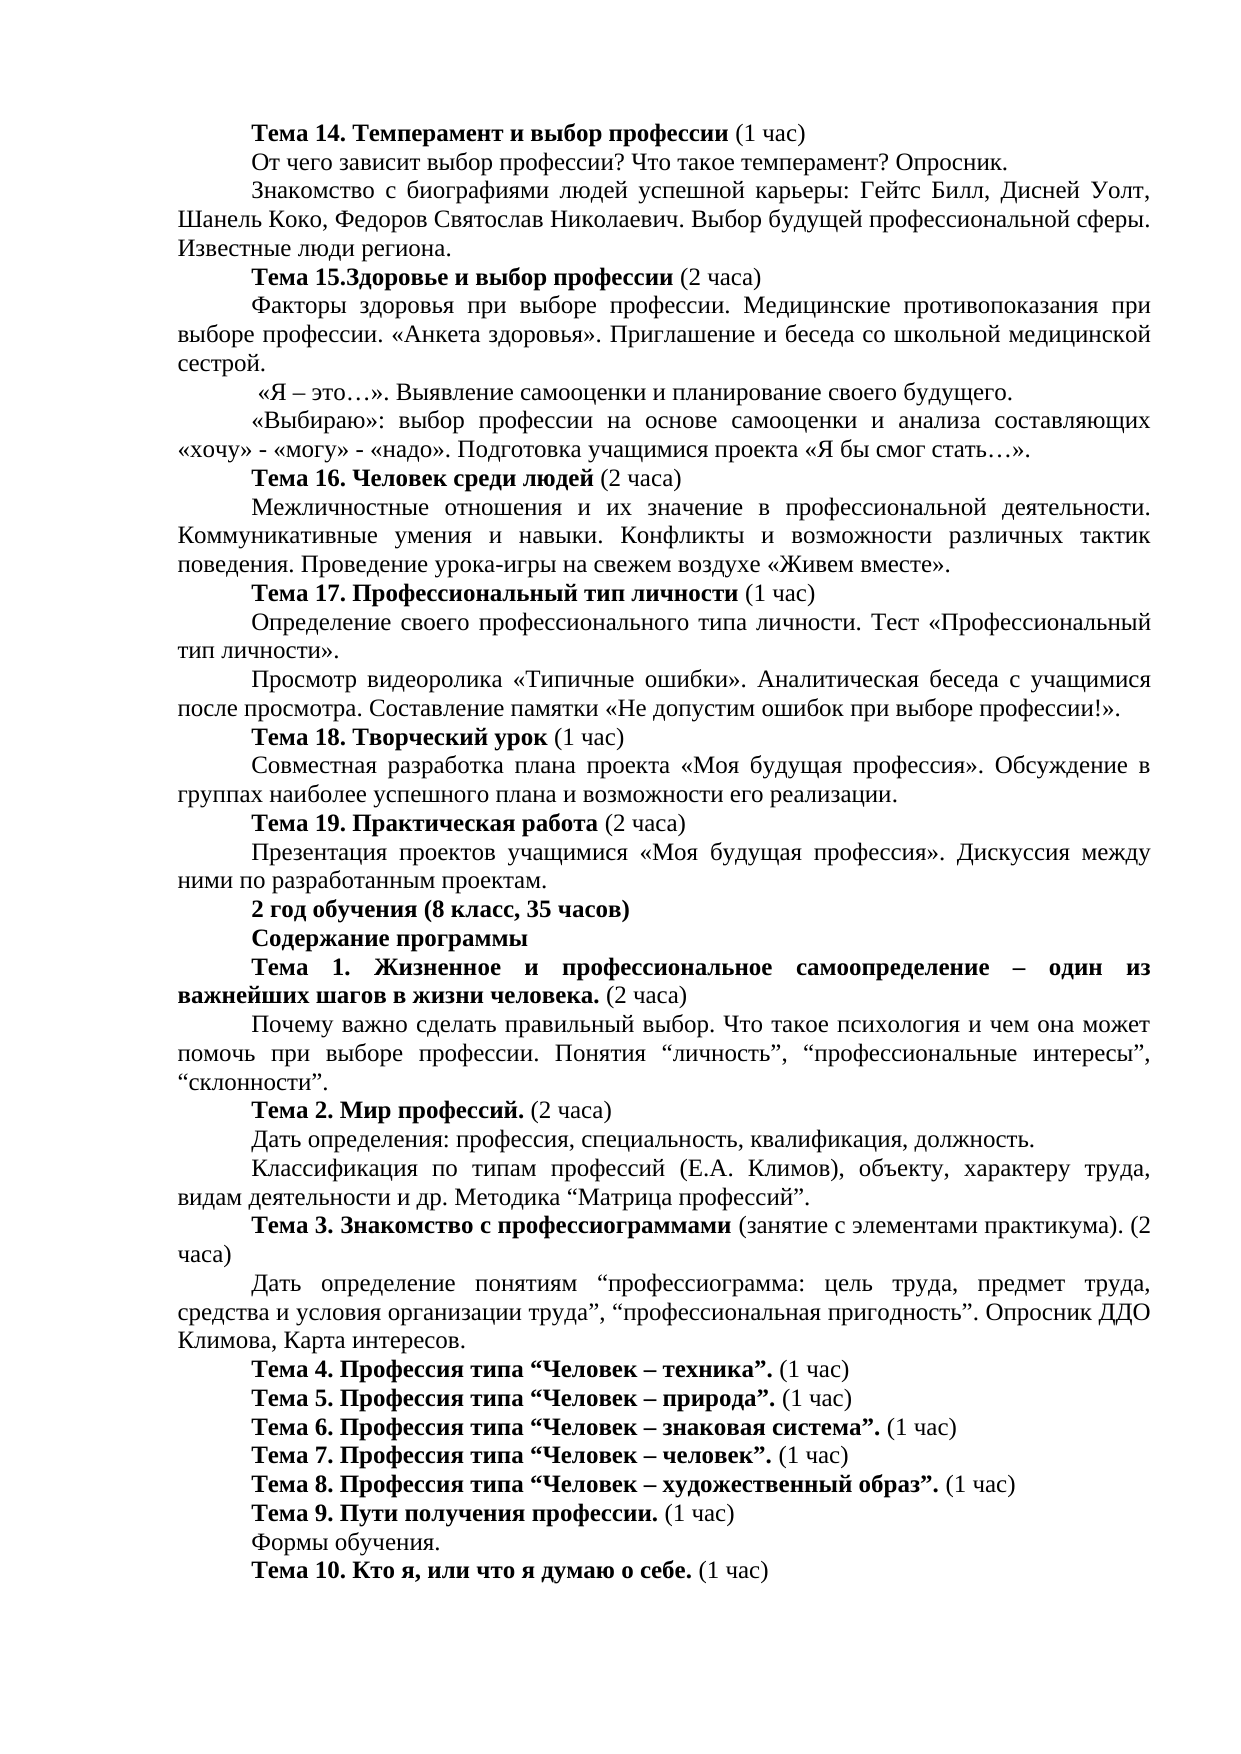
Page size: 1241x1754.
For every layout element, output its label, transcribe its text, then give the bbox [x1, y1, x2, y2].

text Дать определение понятиям “профессиограмма: цель труда, предмет труда, средства и условия организации труда”, “профессиональная пригодность”. Опросник ДДО Климова, Карта интересов. [177, 1268, 1152, 1354]
text Знакомство с биографиями людей успешной карьеры: Гейтс Билл, Дисней Уолт, Шанель Коко, Федоров Святослав Николаевич. Выбор будущей профессиональной сферы. Известные люди региона. [177, 176, 1152, 262]
text Презентация проектов учащимися «Моя будущая профессия». Дискуссия между ними по разработанным проектам. [177, 837, 1152, 894]
text Тема 17. Профессиональный тип личности (1 час) [177, 578, 1152, 607]
text Тема 5. Профессия типа “Человек – природа”. (1 час) [177, 1383, 1152, 1412]
text Формы обучения. [177, 1527, 1152, 1556]
text Тема 15.Здоровье и выбор профессии (2 часа) [177, 262, 1152, 291]
text Факторы здоровья при выборе профессии. Медицинские противопоказания при выборе профессии. «Анкета здоровья». Приглашение и беседа со школьной медицинской сестрой. [177, 291, 1152, 377]
text Определение своего профессионального типа личности. Тест «Профессиональный тип личности». [177, 607, 1152, 664]
text Тема 16. Человек среди людей (2 часа) [177, 463, 1152, 492]
text Содержание программы [177, 923, 1152, 952]
text Межличностные отношения и их значение в профессиональной деятельности. Коммуникативные умения и навыки. Конфликты и возможности различных тактик поведения. Проведение урока-игры на свежем воздухе «Живем вместе». [177, 492, 1152, 578]
text Тема 4. Профессия типа “Человек – техника”. (1 час) [177, 1354, 1152, 1383]
text Классификация по типам профессий (Е.А. Климов), объекту, характеру труда, видам деятельности и др. Методика “Матрица профессий”. [177, 1153, 1152, 1211]
text Просмотр видеоролика «Типичные ошибки». Аналитическая беседа с учащимися после просмотра. Составление памятки «Не допустим ошибок при выборе профессии!». [177, 664, 1152, 722]
text Тема 9. Пути получения профессии. (1 час) [177, 1498, 1152, 1527]
text «Я – это…». Выявление самооценки и планирование своего будущего. [177, 377, 1152, 406]
text Тема 6. Профессия типа “Человек – знаковая система”. (1 час) [177, 1412, 1152, 1441]
text Тема 14. Темперамент и выбор профессии (1 час) [177, 118, 1152, 147]
text Тема 2. Мир профессий. (2 часа) [177, 1096, 1152, 1124]
text Тема 8. Профессия типа “Человек – художественный образ”. (1 час) [177, 1469, 1152, 1498]
text Тема 1. Жизненное и профессиональное самоопределение – один из важнейших шагов в жизни человека. (2 часа) [177, 952, 1152, 1009]
text Дать определения: профессия, специальность, квалификация, должность. [177, 1124, 1152, 1153]
text Тема 19. Практическая работа (2 часа) [177, 808, 1152, 837]
text Почему важно сделать правильный выбор. Что такое психология и чем она может помочь при выборе профессии. Понятия “личность”, “профессиональные интересы”, “склонности”. [177, 1009, 1152, 1096]
text Тема 18. Творческий урок (1 час) [177, 722, 1152, 751]
text Тема 7. Профессия типа “Человек – человек”. (1 час) [177, 1441, 1152, 1469]
text Совместная разработка плана проекта «Моя будущая профессия». Обсуждение в группах наиболее успешного плана и возможности его реализации. [177, 751, 1152, 808]
text Тема 10. Кто я, или что я думаю о себе. (1 час) [177, 1556, 1152, 1584]
text «Выбираю»: выбор профессии на основе самооценки и анализа составляющих «хочу» - «могу» - «надо». Подготовка учащимися проекта «Я бы смог стать…». [177, 406, 1152, 463]
text От чего зависит выбор профессии? Что такое темперамент? Опросник. [177, 147, 1152, 176]
text 2 год обучения (8 класс, 35 часов) [177, 894, 1152, 923]
text Тема 3. Знакомство с профессиограммами (занятие с элементами практикума). (2 часа) [177, 1211, 1152, 1268]
